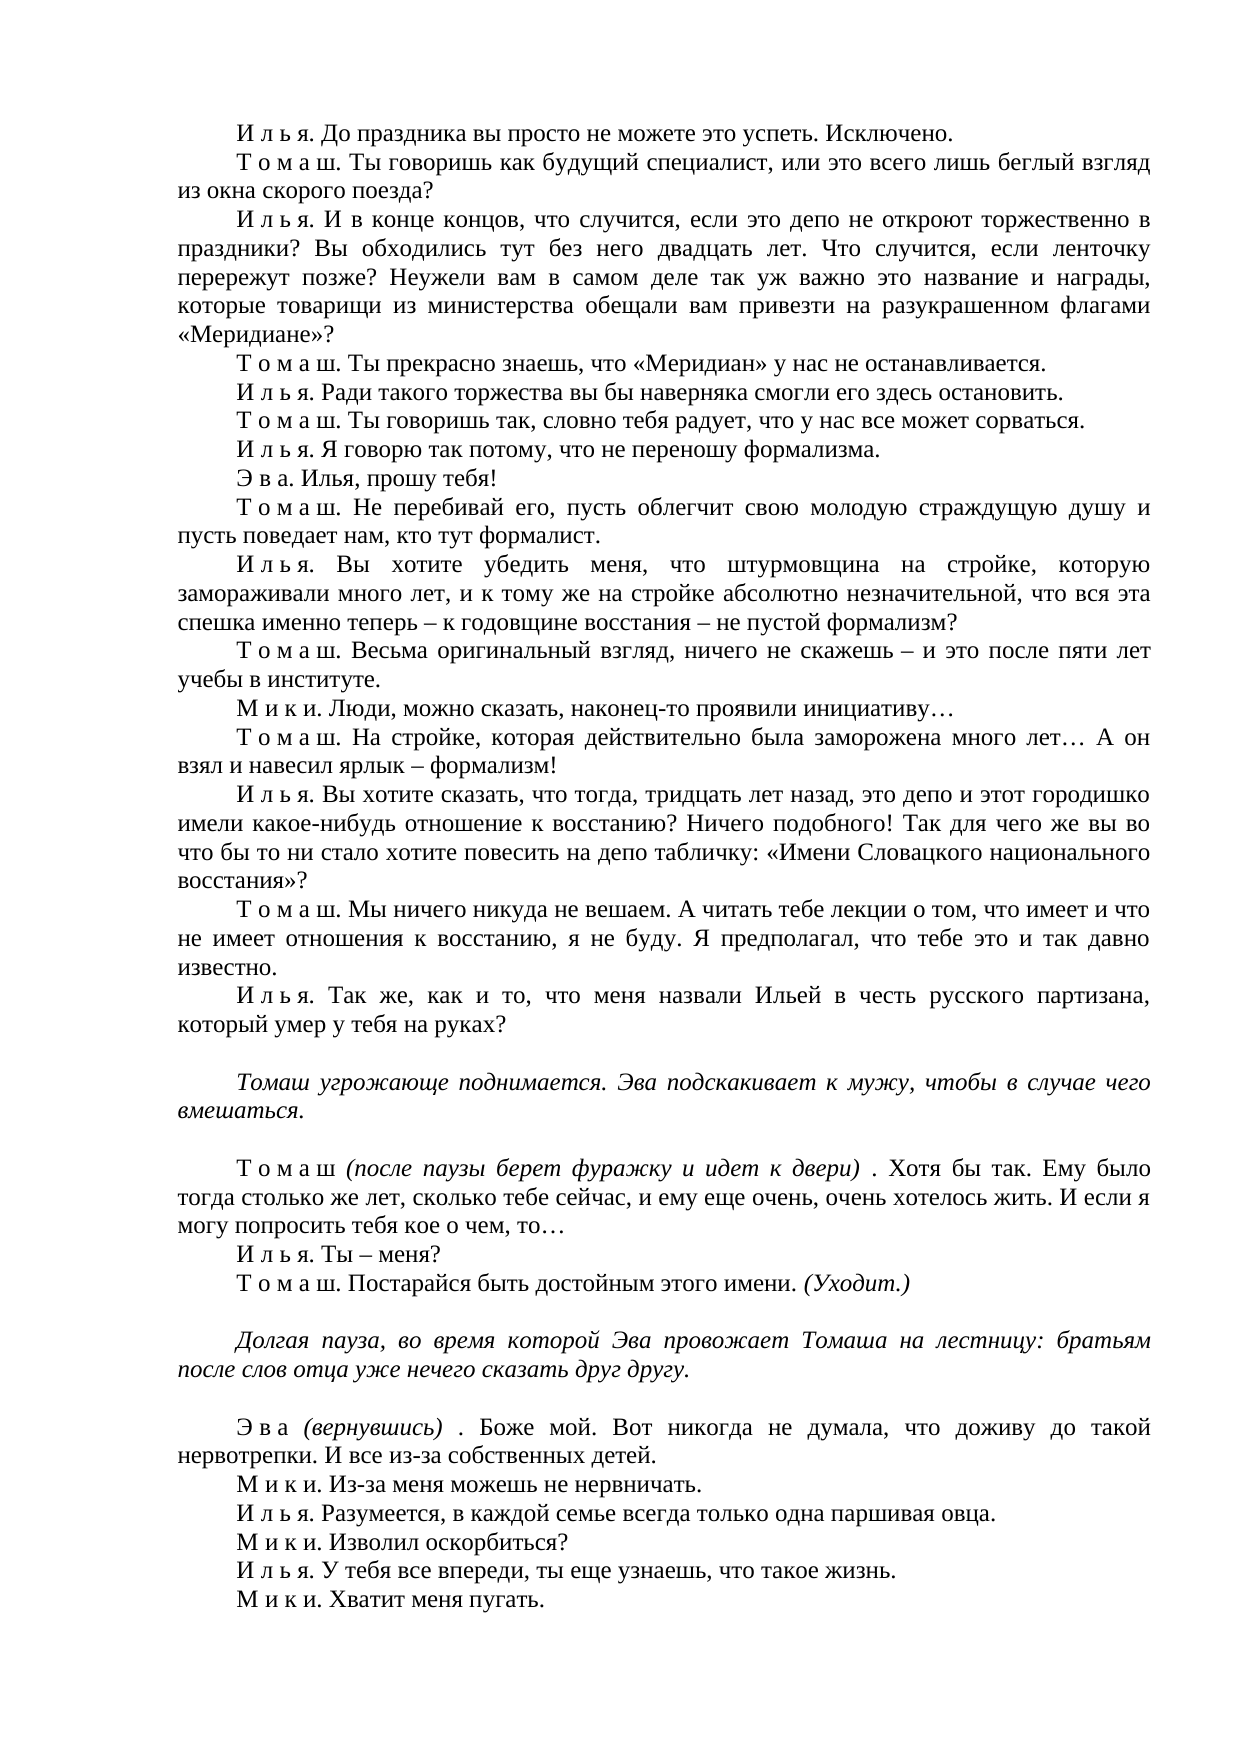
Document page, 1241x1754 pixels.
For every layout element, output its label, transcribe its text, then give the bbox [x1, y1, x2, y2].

text Т о м а ш (после паузы берет фуражку и идет к двери) . Хотя бы так. Ему было тогда столько же лет, сколько тебе сейчас, и ему еще очень, очень хотелось жить. И если я могу попросить тебя кое о чем, то… [177, 1153, 1152, 1239]
text М и к и. Из-за меня можешь не нервничать. [177, 1469, 1152, 1498]
text М и к и. Хватит меня пугать. [177, 1584, 1152, 1613]
text Т о м а ш. Весьма оригинальный взгляд, ничего не скажешь – и это после пяти лет учебы в институте. [177, 636, 1152, 693]
text И л ь я. И в конце концов, что случится, если это депо не откроют торжественно в праздники? Вы обходились тут без него двадцать лет. Что случится, если ленточку перережут позже? Неужели вам в самом деле так уж важно это название и награды, которые товарищи из министерства обещали вам привезти на разукрашенном флагами «Меридиане»? [177, 204, 1152, 348]
text Т о м а ш. Ты говоришь как будущий специалист, или это всего лишь беглый взгляд из окна скорого поезда? [177, 147, 1152, 204]
text Э в а. Илья, прошу тебя! [177, 463, 1152, 492]
text И л ь я. Ради такого торжества вы бы наверняка смогли его здесь остановить. [177, 377, 1152, 406]
text М и к и. Изволил оскорбиться? [177, 1527, 1152, 1556]
text И л ь я. Так же, как и то, что меня назвали Ильей в честь русского партизана, который умер у тебя на руках? [177, 981, 1152, 1038]
text Долгая пауза, во время которой Эва провожает Томаша на лестницу: братьям после слов отца уже нечего сказать друг другу. [177, 1326, 1152, 1383]
text И л ь я. Вы хотите убедить меня, что штурмовщина на стройке, которую замораживали много лет, и к тому же на стройке абсолютно незначительной, что вся эта спешка именно теперь – к годовщине восстания – не пустой формализм? [177, 549, 1152, 636]
text И л ь я. У тебя все впереди, ты еще узнаешь, что такое жизнь. [177, 1556, 1152, 1584]
text Т о м а ш. Постарайся быть достойным этого имени. (Уходит.) [177, 1268, 1152, 1297]
text И л ь я. Я говорю так потому, что не переношу формализма. [177, 434, 1152, 463]
text Т о м а ш. Мы ничего никуда не вешаем. А читать тебе лекции о том, что имеет и что не имеет отношения к восстанию, я не буду. Я предполагал, что тебе это и так давно известно. [177, 894, 1152, 981]
text И л ь я. Вы хотите сказать, что тогда, тридцать лет назад, это депо и этот городишко имели какое-нибудь отношение к восстанию? Ничего подобного! Так для чего же вы во что бы то ни стало хотите повесить на депо табличку: «Имени Словацкого национального восстания»? [177, 779, 1152, 894]
text М и к и. Люди, можно сказать, наконец-то проявили инициативу… [177, 693, 1152, 722]
text Томаш угрожающе поднимается. Эва подскакивает к мужу, чтобы в случае чего вмешаться. [177, 1067, 1152, 1124]
text И л ь я. Ты – меня? [177, 1239, 1152, 1268]
text Т о м а ш. Ты прекрасно знаешь, что «Меридиан» у нас не останавливается. [177, 348, 1152, 377]
text И л ь я. Разумеется, в каждой семье всегда только одна паршивая овца. [177, 1498, 1152, 1527]
text Т о м а ш. Ты говоришь так, словно тебя радует, что у нас все может сорваться. [177, 406, 1152, 434]
text Т о м а ш. На стройке, которая действительно была заморожена много лет… А он взял и навесил ярлык – формализм! [177, 722, 1152, 779]
text И л ь я. До праздника вы просто не можете это успеть. Исключено. [177, 118, 1152, 147]
text Т о м а ш. Не перебивай его, пусть облегчит свою молодую страждущую душу и пусть поведает нам, кто тут формалист. [177, 492, 1152, 549]
text Э в а (вернувшись) . Боже мой. Вот никогда не думала, что доживу до такой нервотрепки. И все из-за собственных детей. [177, 1412, 1152, 1469]
